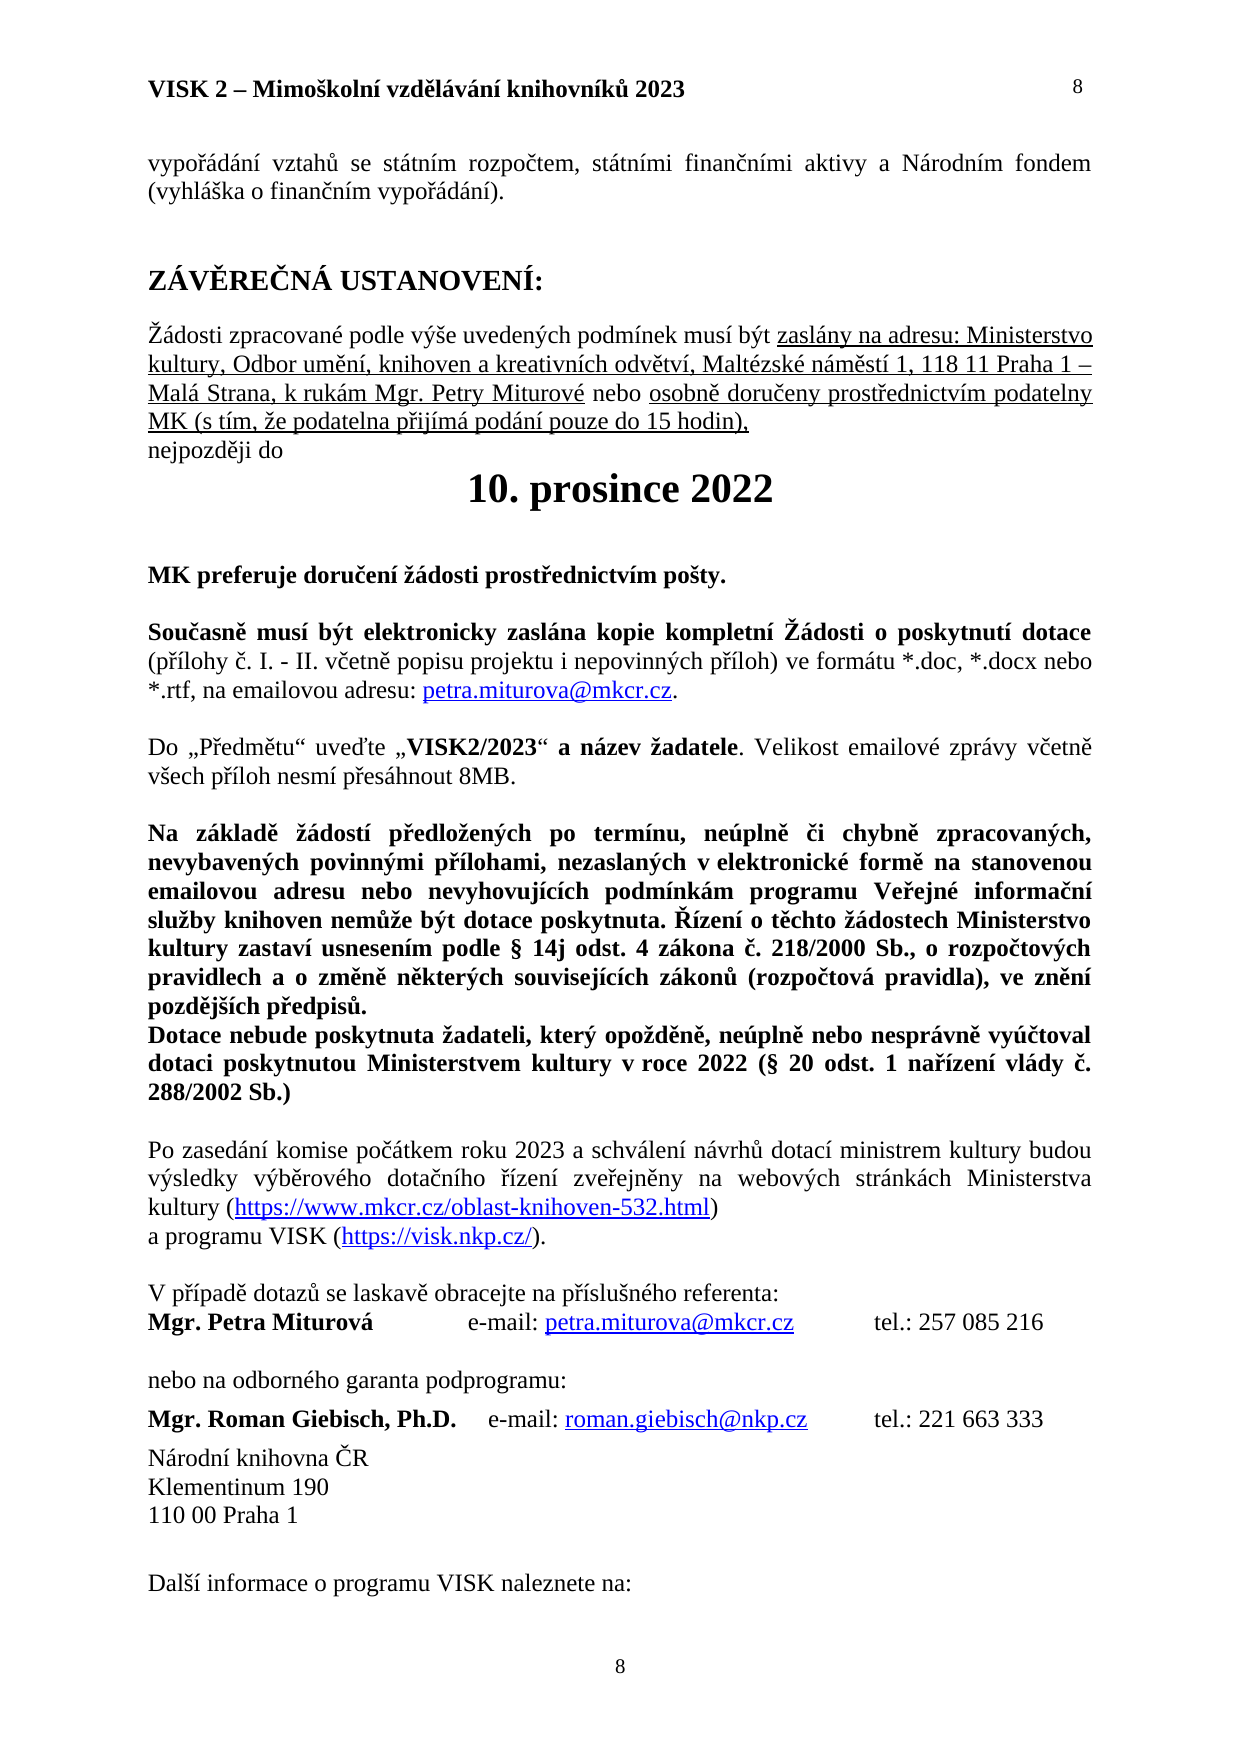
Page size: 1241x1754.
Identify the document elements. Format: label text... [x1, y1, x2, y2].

text Národní knihovna ČR Klementinum 190 110 00 Praha 1 [148, 1443, 1055, 1558]
text nebo na odborného garanta podprogramu: [148, 1365, 1093, 1393]
text Po zasedání komise počátkem roku 2023 a schválení návrhů dotací ministrem kultury budou výsledky výběrového dotačního řízení zveřejněny na webových stránkách Ministerstva kultury (https://www.mkcr.cz/oblast-knihoven-532.html) [148, 1135, 1093, 1221]
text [148, 148, 1093, 205]
text ZÁVĚREČNÁ USTANOVENÍ: [148, 263, 1093, 296]
text Na základě žádostí předložených po termínu, neúplně či chybně zpracovaných, nevybavených povinnými přílohami, nezaslaných v elektronické formě na stanovenou emailovou adresu nebo nevyhovujících podmínkám programu Veřejné informační služby knihoven nemůže být dotace poskytnuta. Řízení o těchto žádostech Ministerstvo kultury zastaví usnesením podle § 14j odst. 4 zákona č. 218/2000 Sb., o rozpočtových pravidlech a o změně některých souvisejících zákonů (rozpočtová pravidla), ve znění pozdějších předpisů. [148, 818, 1093, 1020]
text Do „Předmětu“ uveďte „VISK2/2023“ a název žadatele. Velikost emailové zprávy včetně všech příloh nesmí přesáhnout 8MB. [148, 732, 1093, 790]
text 10. prosince 2022 [148, 464, 1093, 512]
text MK preferuje doručení žádosti prostřednictvím pošty. [148, 560, 1093, 588]
text V případě dotazů se laskavě obracejte na příslušného referenta: [148, 1278, 1093, 1307]
text Mgr. Roman Giebisch, Ph.D. e-mail: roman.giebisch@nkp.cz tel.: 221 663 333 [148, 1404, 1055, 1433]
text a programu VISK (https://visk.nkp.cz/). [148, 1221, 1093, 1250]
text Žádosti zpracované podle výše uvedených podmínek musí být zaslány na adresu: Ministerstvo kultury, Odbor umění, knihoven a kreativních odvětví, Maltézské náměstí 1, 118 11 Praha 1 – Malá Strana, k rukám Mgr. Petry Miturové nebo osobně doručeny prostřednictvím podatelny MK (s tím, že podatelna přijímá podání pouze do 15 hodin), [148, 320, 1093, 435]
text nejpozději do [148, 435, 1093, 464]
text Mgr. Petra Miturová e-mail: petra.miturova@mkcr.cz tel.: 257 085 216 [148, 1307, 1093, 1336]
text Současně musí být elektronicky zaslána kopie kompletní Žádosti o poskytnutí dotace (přílohy č. I. - II. včetně popisu projektu i nepovinných příloh) ve formátu *.doc, *.docx nebo *.rtf, na emailovou adresu: petra.miturova@mkcr.cz. [148, 617, 1093, 703]
text Další informace o programu VISK naleznete na: [148, 1568, 1093, 1597]
text Dotace nebude poskytnuta žadateli, který opožděně, neúplně nebo nesprávně vyúčtoval dotaci poskytnutou Ministerstvem kultury v roce 2022 (§ 20 odst. 1 nařízení vlády č. 288/2002 Sb.) [148, 1020, 1093, 1106]
